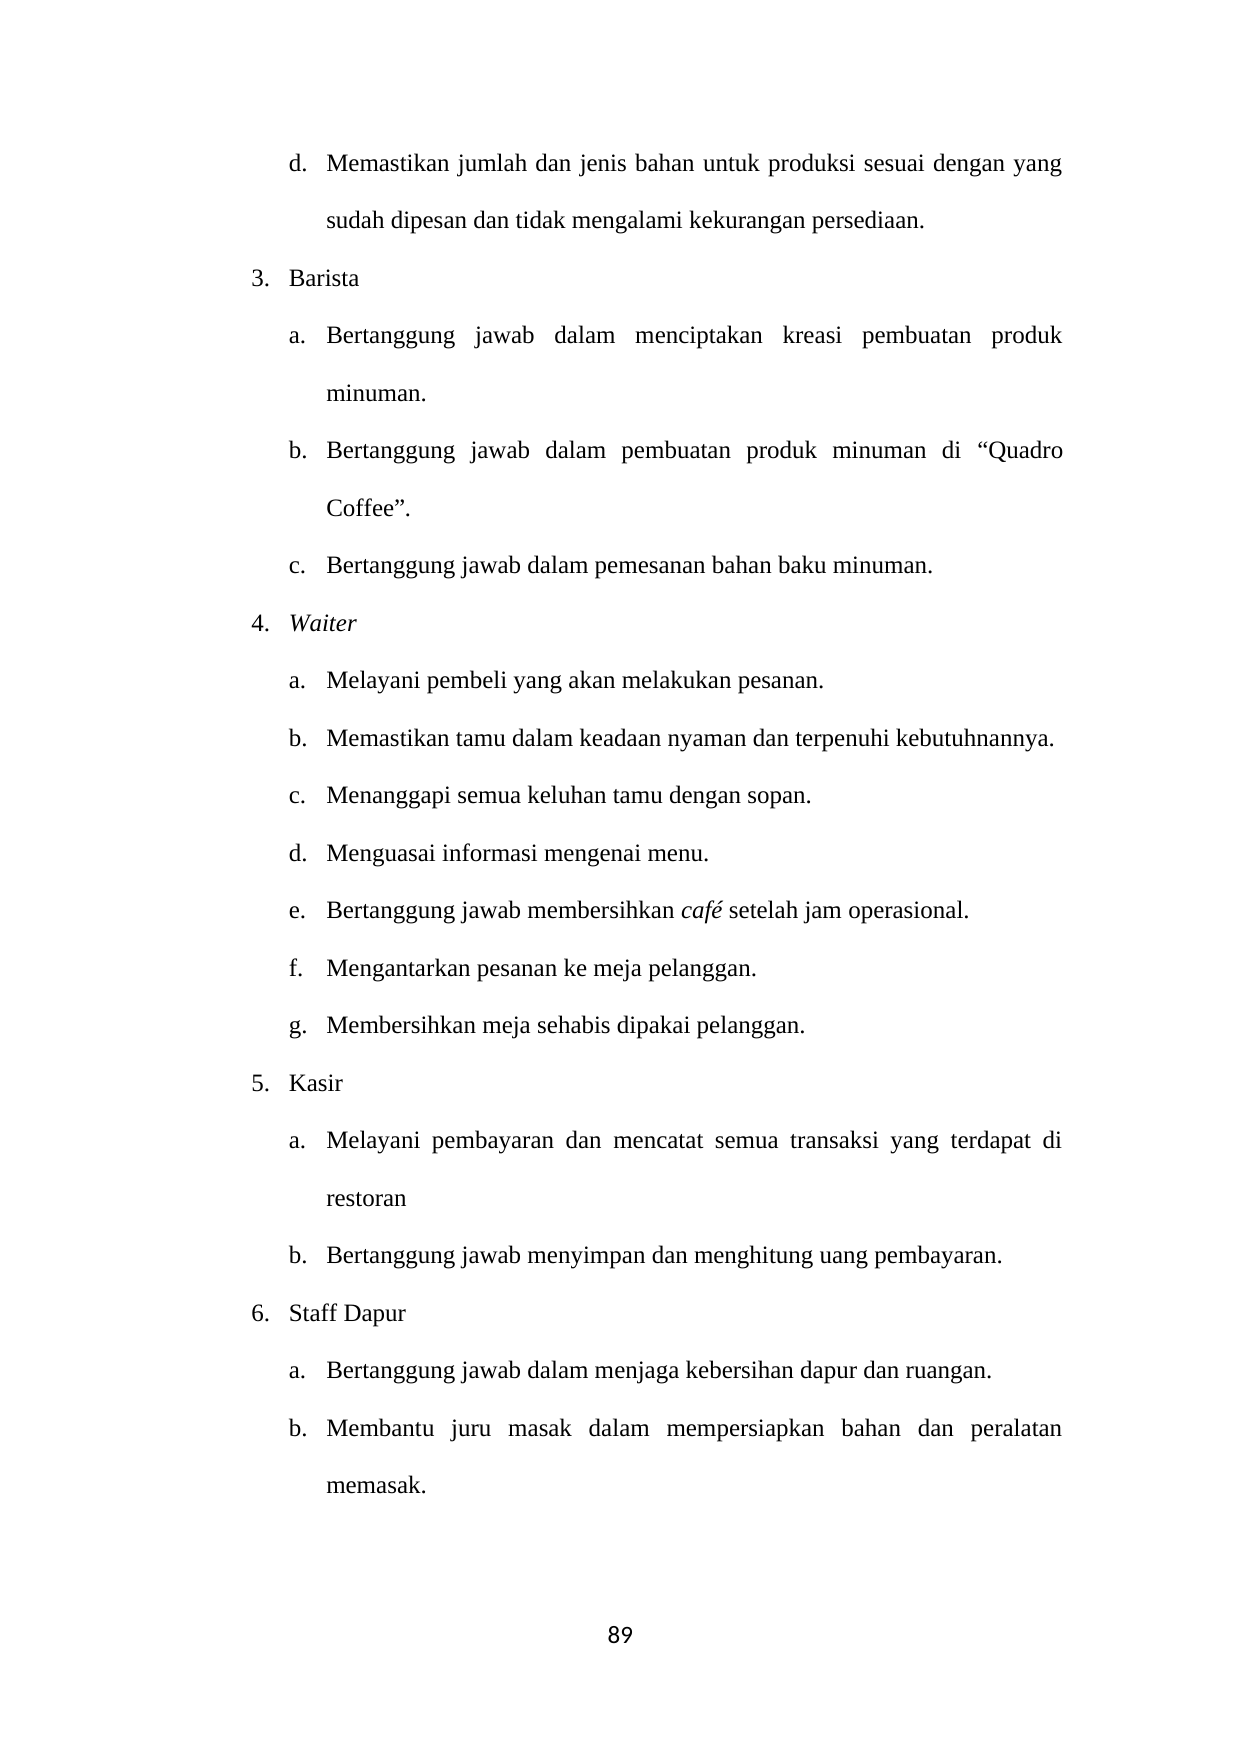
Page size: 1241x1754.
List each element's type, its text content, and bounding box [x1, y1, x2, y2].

list Barista [251, 263, 1063, 291]
list Bertanggung jawab dalam pemesanan bahan baku minuman. [288, 550, 1063, 579]
list Staff Dapur [251, 1298, 1063, 1326]
list Mengantarkan pesanan ke meja pelanggan. [288, 953, 1063, 981]
list Membantu juru masak dalam mempersiapkan bahan dan peralatan memasak. [288, 1413, 1063, 1499]
list Bertanggung jawab membersihkan café setelah jam operasional. [288, 895, 1063, 924]
list Bertanggung jawab dalam pembuatan produk minuman di “Quadro Coffee”. [288, 435, 1063, 521]
list Bertanggung jawab menyimpan dan menghitung uang pembayaran. [288, 1240, 1063, 1269]
list Melayani pembayaran dan mencatat semua transaksi yang terdapat di restoran [288, 1125, 1063, 1211]
list Memastikan jumlah dan jenis bahan untuk produksi sesuai dengan yang sudah dipesan dan tidak mengalami kekurangan persediaan. [288, 148, 1063, 234]
list Bertanggung jawab dalam menciptakan kreasi pembuatan produk minuman. [288, 320, 1063, 406]
list Memastikan tamu dalam keadaan nyaman dan terpenuhi kebutuhnannya. [288, 723, 1063, 751]
list Bertanggung jawab dalam menjaga kebersihan dapur dan ruangan. [288, 1355, 1063, 1384]
list Waiter [251, 608, 1063, 636]
list Menguasai informasi mengenai menu. [288, 838, 1063, 866]
list Kasir [251, 1068, 1063, 1096]
list Melayani pembeli yang akan melakukan pesanan. [288, 665, 1063, 694]
list Menanggapi semua keluhan tamu dengan sopan. [288, 780, 1063, 809]
list Membersihkan meja sehabis dipakai pelanggan. [288, 1010, 1063, 1039]
